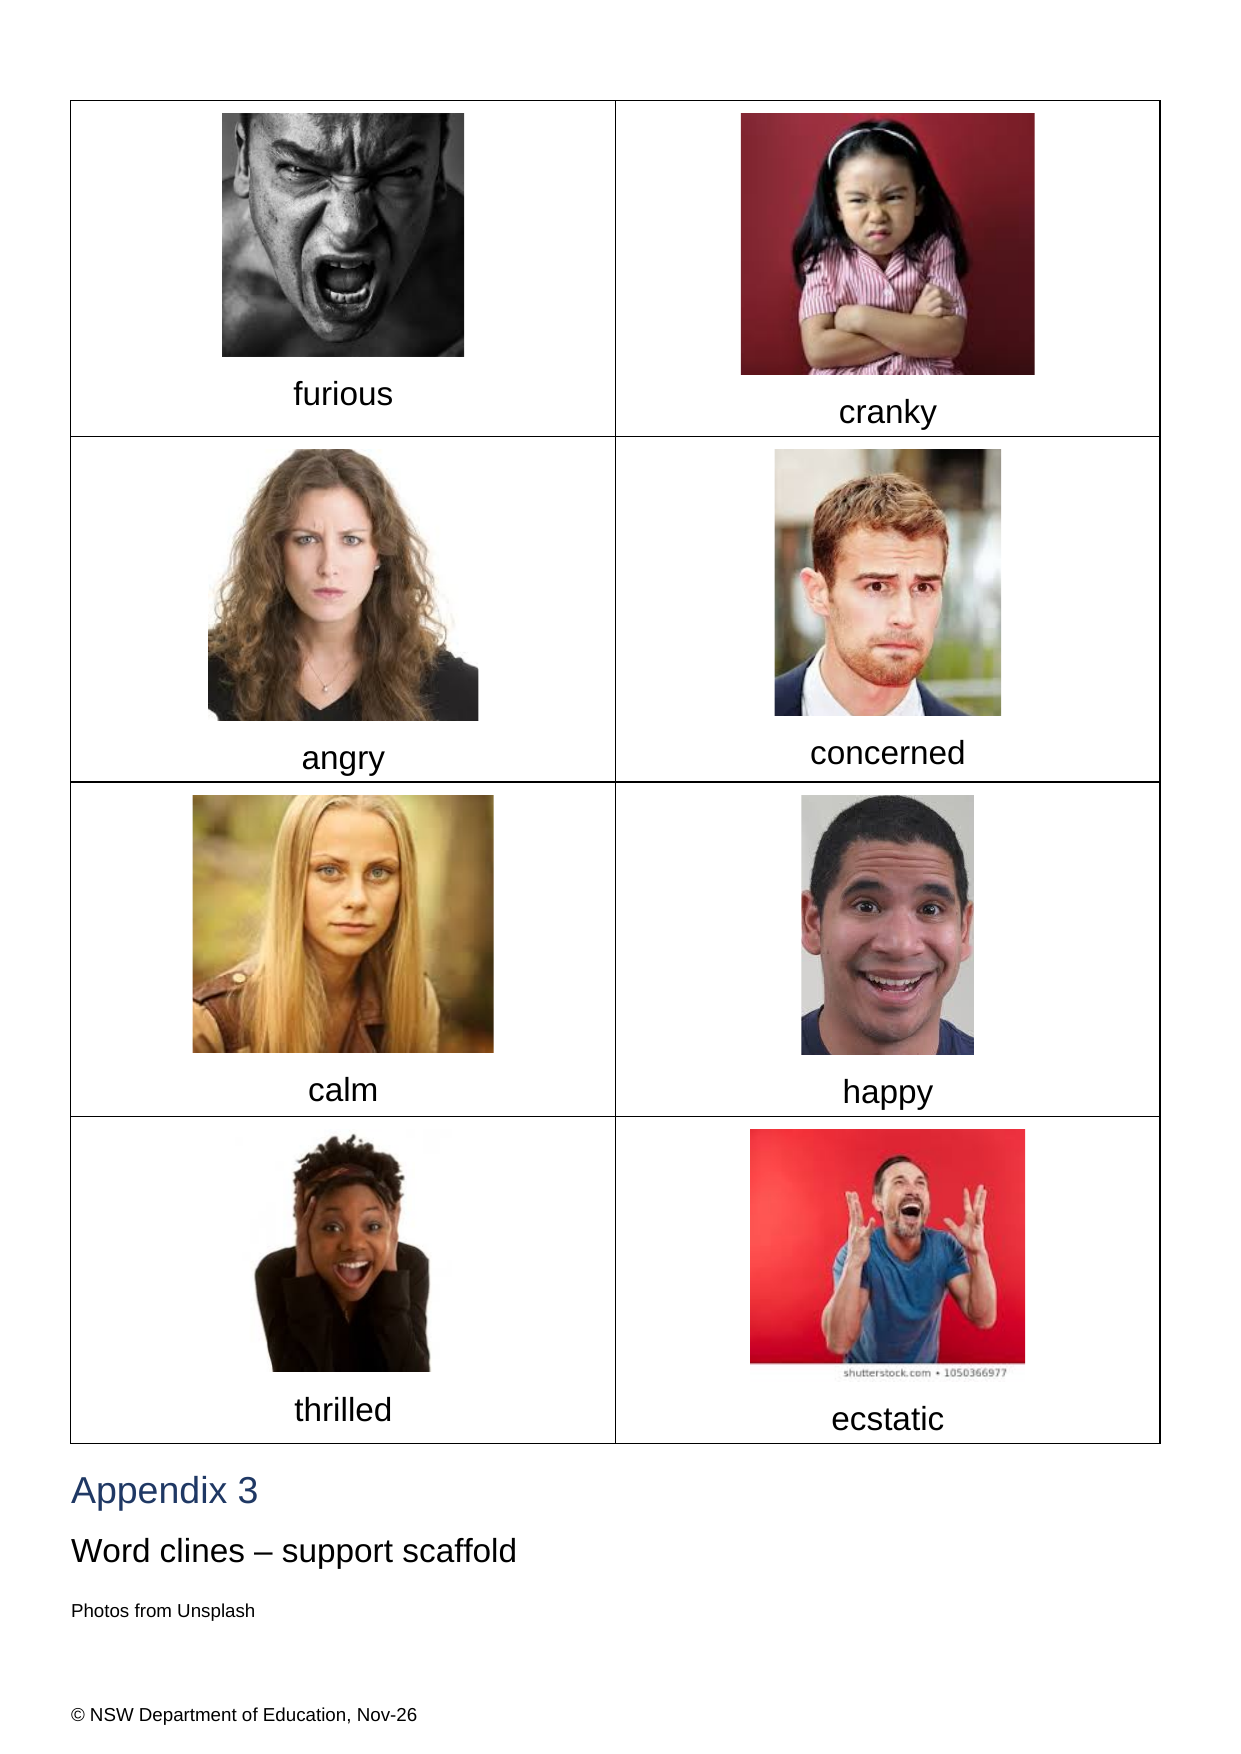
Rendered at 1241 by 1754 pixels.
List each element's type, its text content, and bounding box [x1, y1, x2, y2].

table_cell thrilled [71, 1117, 615, 1443]
table_cell calm [71, 783, 615, 1116]
picture [208, 449, 479, 721]
picture [192, 795, 494, 1053]
table_cell happy [616, 783, 1159, 1116]
picture [750, 1129, 1026, 1382]
picture [740, 113, 1035, 375]
picture [774, 449, 1002, 716]
table_cell angry [71, 437, 615, 781]
picture [801, 795, 974, 1055]
table_cell concerned [616, 437, 1159, 781]
picture [222, 113, 465, 357]
text Photos from Unsplash [71, 1600, 1169, 1621]
subtitle Word clines – support scaffold [71, 1531, 1169, 1569]
table_header cranky [616, 101, 1159, 436]
text Appendix 3 [71, 1469, 1169, 1512]
table_header furious [71, 101, 615, 436]
table_cell ecstatic [616, 1117, 1159, 1443]
picture [234, 1129, 452, 1372]
